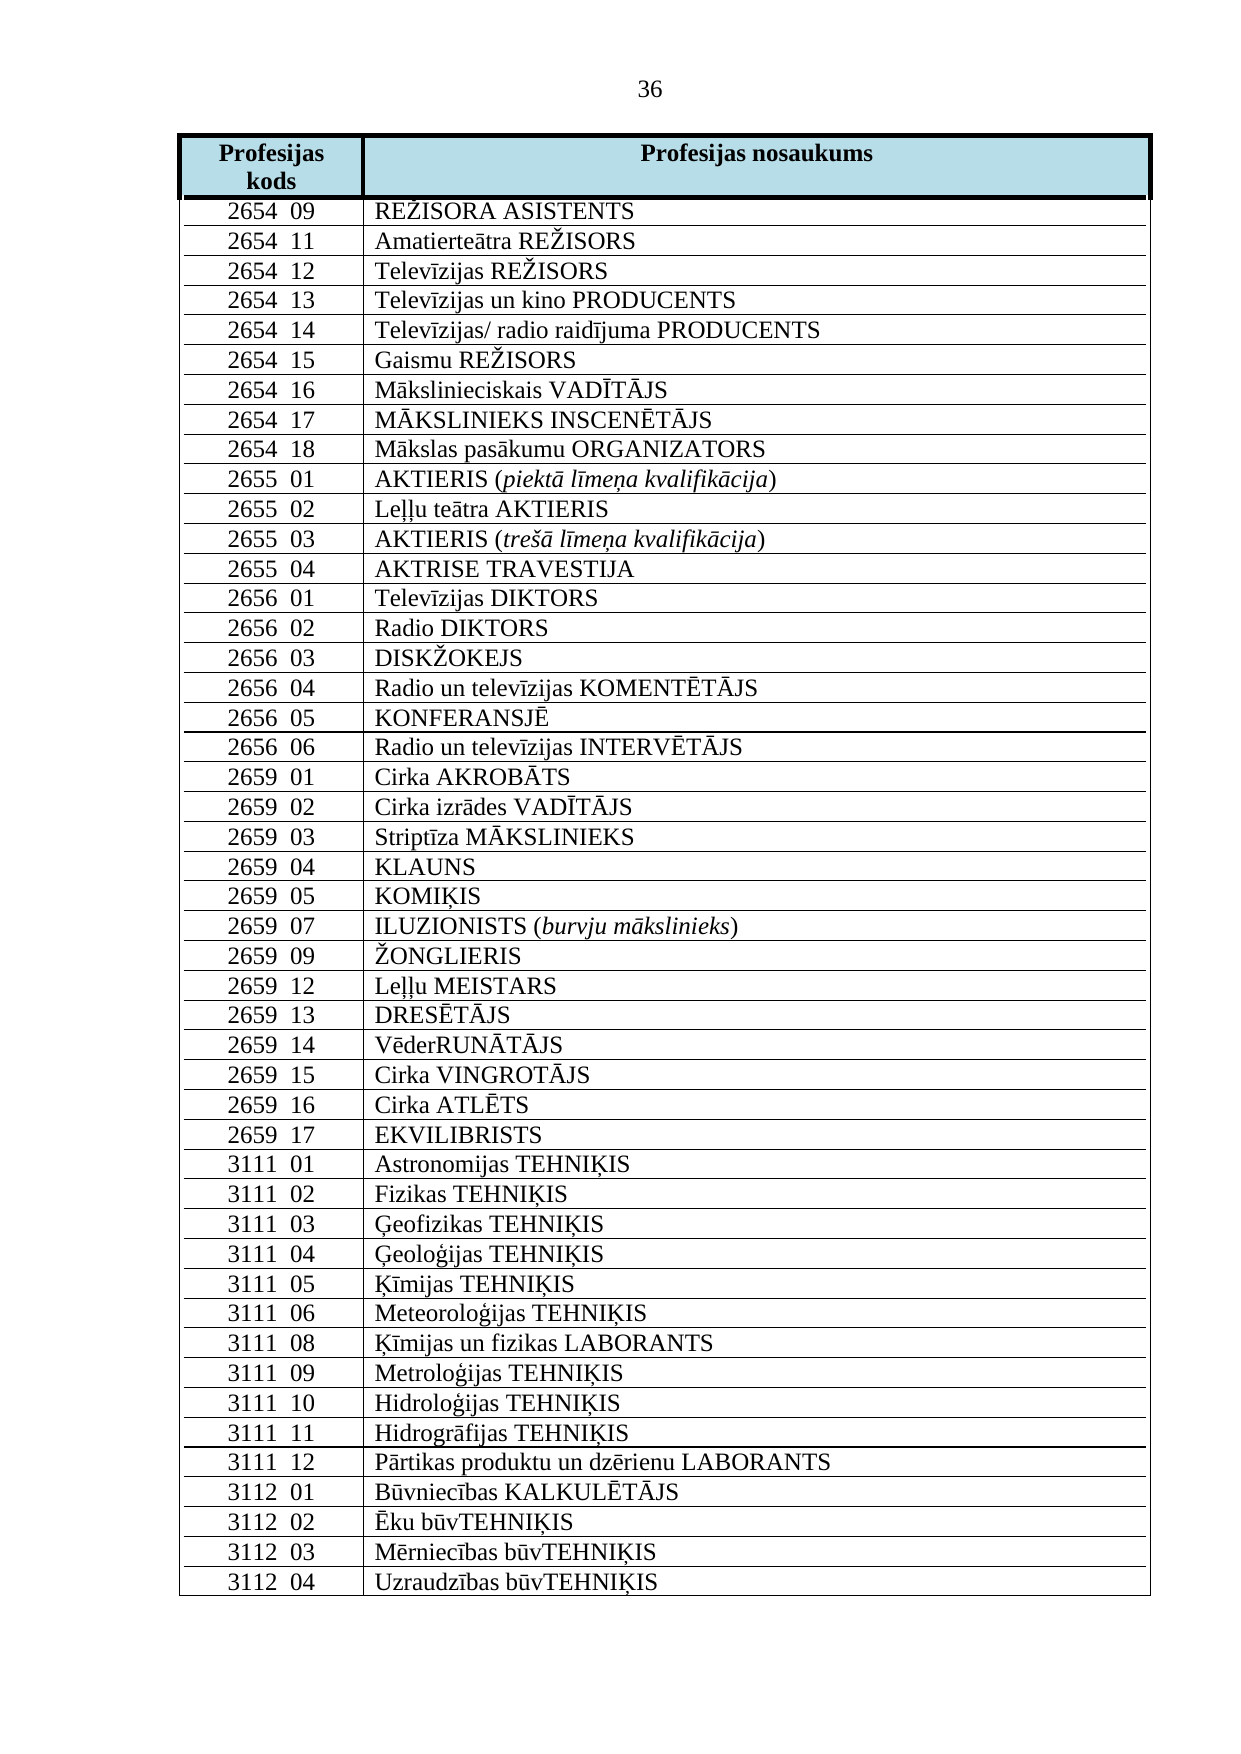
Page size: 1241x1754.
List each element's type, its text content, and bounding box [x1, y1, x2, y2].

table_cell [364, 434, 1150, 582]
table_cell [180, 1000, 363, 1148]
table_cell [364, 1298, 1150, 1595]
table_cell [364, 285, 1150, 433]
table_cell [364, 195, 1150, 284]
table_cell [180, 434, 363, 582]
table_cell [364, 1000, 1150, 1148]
table_header Profesijas kods [182, 138, 361, 195]
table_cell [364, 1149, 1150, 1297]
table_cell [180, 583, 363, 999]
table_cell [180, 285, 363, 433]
table_header Profesijas nosaukums [365, 138, 1148, 195]
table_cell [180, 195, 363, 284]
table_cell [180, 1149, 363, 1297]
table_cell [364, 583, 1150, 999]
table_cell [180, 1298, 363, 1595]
